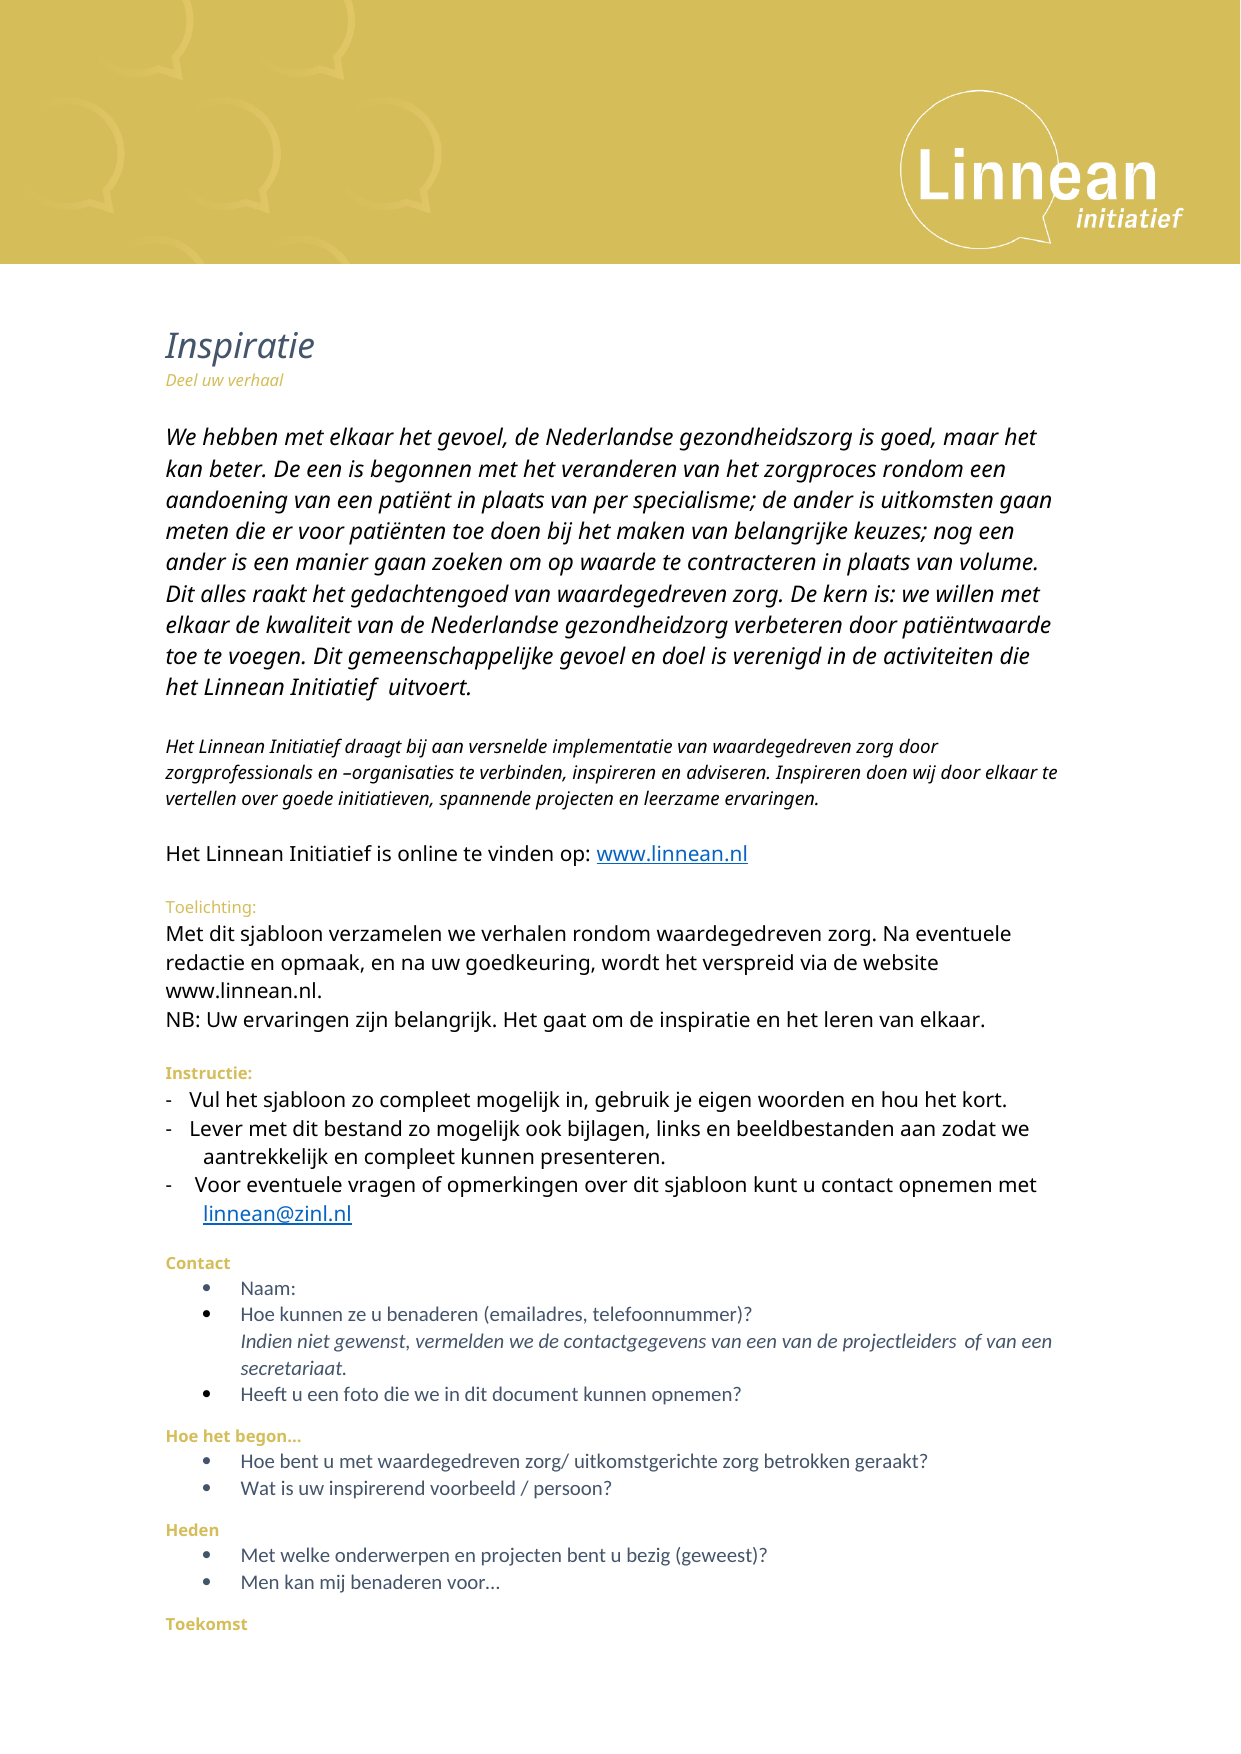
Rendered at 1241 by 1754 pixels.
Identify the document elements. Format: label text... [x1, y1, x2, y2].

text We hebben met elkaar het gevoel, de Nederlandse gezondheidszorg is goed, maar het kan beter. De een is begonnen met het veranderen van het zorgproces rondom een aandoening van een patiënt in plaats van per specialisme; de ander is uitkomsten gaan meten die er voor patiënten toe doen bij het maken van belangrijke keuzes; nog een ander is een manier gaan zoeken om op waarde te contracteren in plaats van volume. Dit alles raakt het gedachtengoed van waardegedreven zorg. De kern is: we willen met elkaar de kwaliteit van de Nederlandse gezondheidzorg verbeteren door patiëntwaarde toe te voegen. Dit gemeenschappelijke gevoel en doel is verenigd in de activiteiten die het Linnean Initiatief uitvoert. [165, 421, 1066, 702]
list Voor eventuele vragen of opmerkingen over dit sjabloon kunt u contact opnemen met linnean@zinl.nl [165, 1171, 1066, 1227]
text Toelichting: [165, 896, 1066, 918]
list Wat is uw inspirerend voorbeeld / persoon? [203, 1475, 1066, 1501]
text Inspiratie [165, 321, 1066, 369]
text Het Linnean Initiatief draagt bij aan versnelde implementatie van waardegedreven zorg door zorgprofessionals en –organisaties te verbinden, inspireren en adviseren. Inspireren doen wij door elkaar te vertellen over goede initiatieven, spannende projecten en leerzame ervaringen. [165, 734, 1066, 810]
list Lever met dit bestand zo mogelijk ook bijlagen, links en beeldbestanden aan zodat we aantrekkelijk en compleet kunnen presenteren. [165, 1114, 1066, 1171]
text NB: Uw ervaringen zijn belangrijk. Het gaat om de inspiratie en het leren van elkaar. [165, 1005, 1066, 1033]
picture [0, 0, 1241, 264]
list Heeft u een foto die we in dit document kunnen opnemen? [203, 1382, 1066, 1407]
list Hoe bent u met waardegedreven zorg/ uitkomstgerichte zorg betrokken geraakt? [203, 1449, 1066, 1474]
list Naam: [203, 1275, 1066, 1300]
list Met welke onderwerpen en projecten bent u bezig (geweest)? [203, 1542, 1066, 1568]
list Hoe kunnen ze u benaderen (emailadres, telefoonnummer)? [203, 1302, 1066, 1327]
list Men kan mij benaderen voor… [203, 1569, 1066, 1594]
list Indien niet gewenst, vermelden we de contactgegevens van een van de projectleiders of van een secretariaat. [240, 1328, 1066, 1380]
text Heden [165, 1519, 1066, 1541]
text Deel uw verhaal [165, 369, 1066, 392]
text Instructie: [165, 1062, 1066, 1084]
text Het Linnean Initiatief is online te vinden op: www.linnean.nl [165, 839, 1066, 867]
text Toekomst [165, 1612, 1066, 1635]
text Contact [165, 1251, 1066, 1274]
text Hoe het begon… [165, 1425, 1066, 1448]
list Vul het sjabloon zo compleet mogelijk in, gebruik je eigen woorden en hou het kort. [165, 1085, 1066, 1114]
text Met dit sjabloon verzamelen we verhalen rondom waardegedreven zorg. Na eventuele redactie en opmaak, en na uw goedkeuring, wordt het verspreid via de website www.linnean.nl. [165, 919, 1066, 1005]
